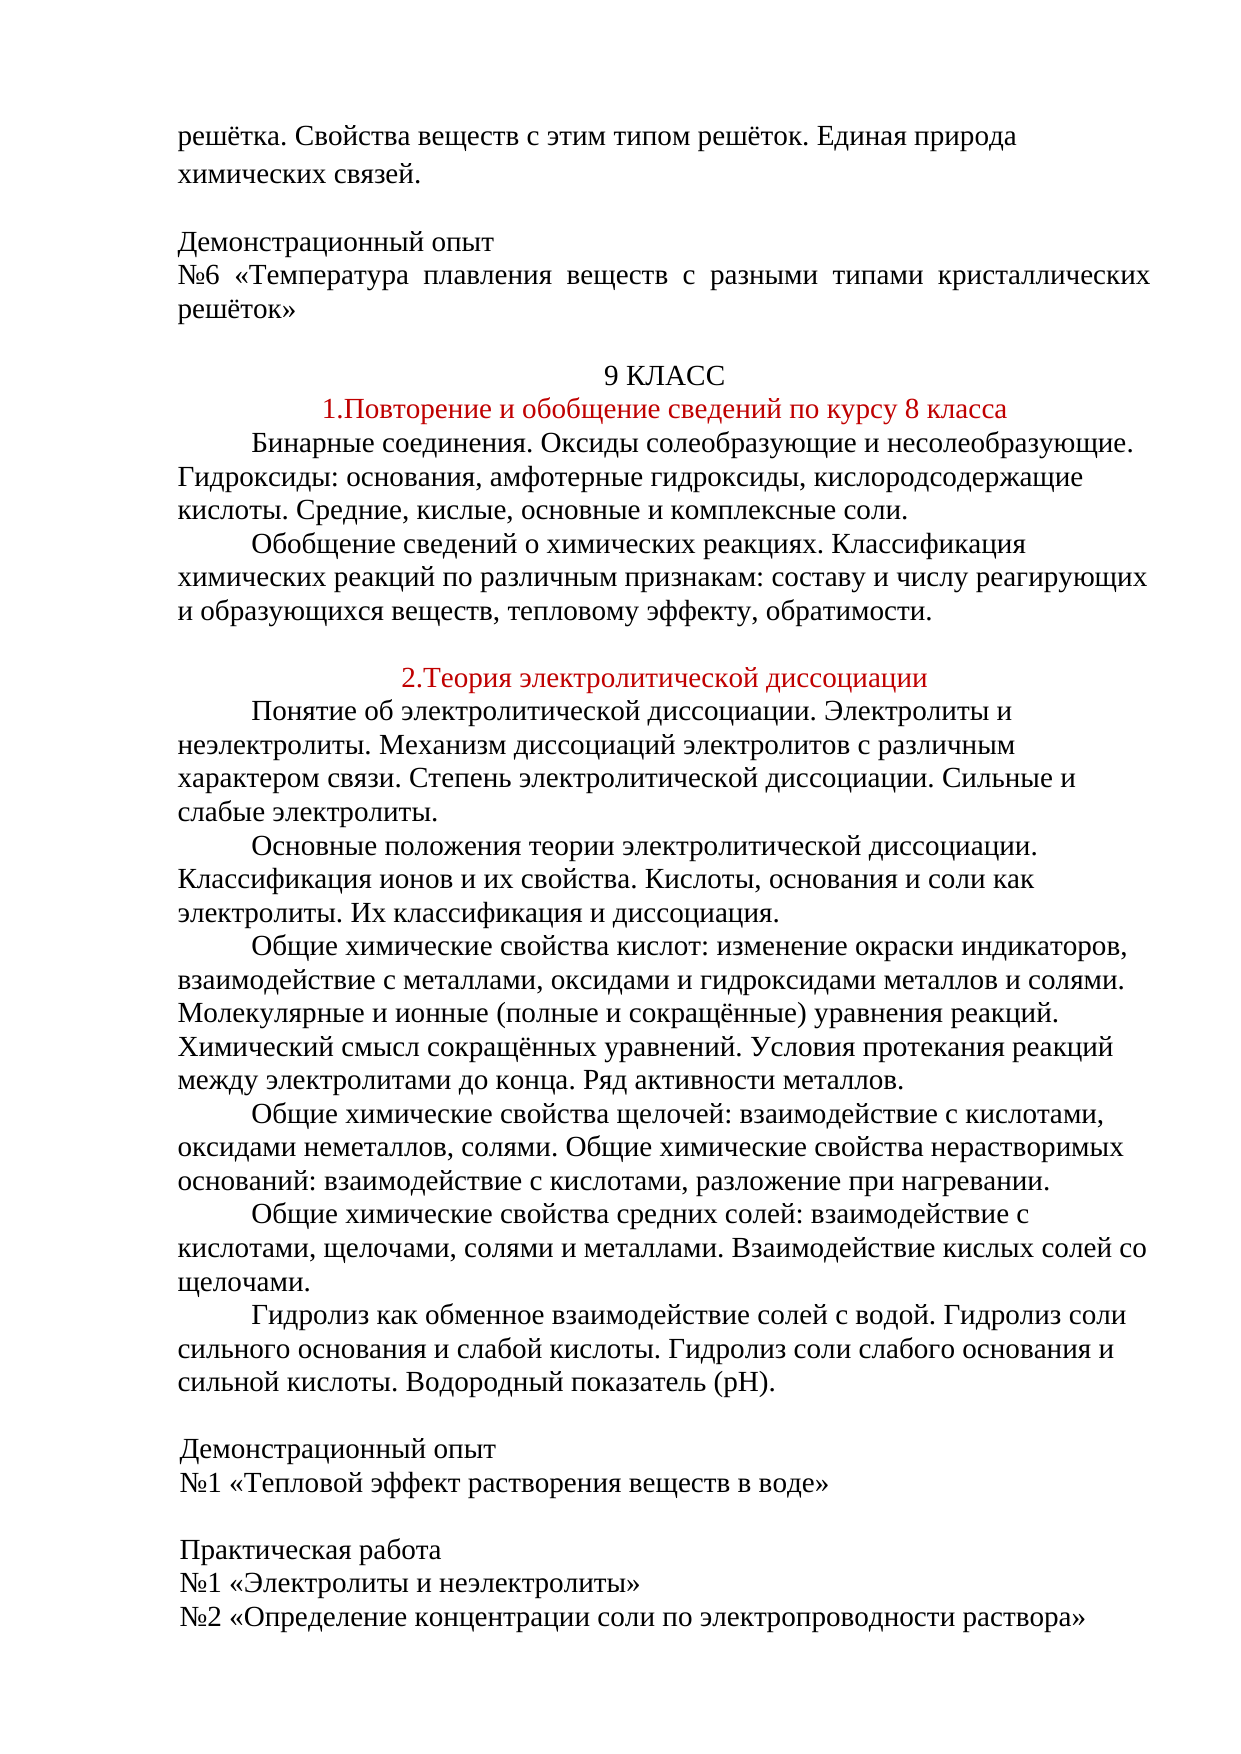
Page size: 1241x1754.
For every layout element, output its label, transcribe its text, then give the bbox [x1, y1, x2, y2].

text сильной кислоты. Водородный показатель (pH). [177, 1364, 1152, 1398]
text кислотами, щелочами, солями и металлами. Взаимодействие кислых солей со щелочами. [177, 1230, 1152, 1297]
text Гидроксиды: основания, амфотерные гидроксиды, кислородсодержащие [177, 459, 1152, 492]
text Гидролиз как обменное взаимодействие солей с водой. Гидролиз соли [177, 1297, 1152, 1331]
text и образующихся веществ, тепловому эффекту, обратимости. [177, 593, 1152, 626]
text Обобщение сведений о химических реакциях. Классификация [177, 526, 1152, 559]
text характером связи. Степень электролитической диссоциации. Сильные и [177, 761, 1152, 794]
text Демонстрационный опыт [177, 224, 1152, 257]
text Общие химические свойства средних солей: взаимодействие с [177, 1197, 1152, 1230]
text Химический смысл сокращённых уравнений. Условия протекания реакций [177, 1029, 1152, 1062]
text 2.Теория электролитической диссоциации [177, 660, 1152, 693]
text между электролитами до конца. Ряд активности металлов. [177, 1062, 1152, 1096]
text оксидами неметаллов, солями. Общие химические свойства нерастворимых [177, 1129, 1152, 1163]
text кислоты. Средние, кислые, основные и комплексные соли. [177, 492, 1152, 526]
text Общие химические свойства щелочей: взаимодействие с кислотами, [177, 1096, 1152, 1129]
text №1 «Электролиты и неэлектролиты» [179, 1566, 1152, 1599]
text электролиты. Их классификация и диссоциация. [177, 895, 1152, 928]
text Молекулярные и ионные (полные и сокращённые) уравнения реакций. [177, 995, 1152, 1029]
text сильного основания и слабой кислоты. Гидролиз соли слабого основания и [177, 1331, 1152, 1364]
text Основные положения теории электролитической диссоциации. [177, 828, 1152, 861]
text Практическая работа [179, 1532, 1152, 1566]
text Общие химические свойства кислот: изменение окраски индикаторов, [177, 928, 1152, 962]
text №2 «Определение концентрации соли по электропроводности раствора» [179, 1599, 1152, 1633]
text взаимодействие с металлами, оксидами и гидроксидами металлов и солями. [177, 962, 1152, 995]
text Классификация ионов и их свойства. Кислоты, основания и соли как [177, 861, 1152, 895]
text 9 КЛАСС [177, 358, 1152, 392]
text неэлектролиты. Механизм диссоциаций электролитов с различным [177, 727, 1152, 761]
text оснований: взаимодействие с кислотами, разложение при нагревании. [177, 1163, 1152, 1197]
text Демонстрационный опыт [179, 1431, 1152, 1465]
text Понятие об электролитической диссоциации. Электролиты и [177, 693, 1152, 727]
text химических реакций по различным признакам: составу и числу реагирующих [177, 559, 1152, 593]
text решётка. Свойства веществ с этим типом решёток. Единая природа [177, 118, 1152, 152]
text 1.Повторение и обобщение сведений по курсу 8 класса [177, 392, 1152, 425]
text №1 «Тепловой эффект растворения веществ в воде» [179, 1465, 1152, 1498]
text Бинарные соединения. Оксиды солеобразующие и несолеобразующие. [177, 425, 1152, 459]
text химических связей. [177, 157, 1152, 190]
text слабые электролиты. [177, 794, 1152, 828]
text №6 «Температура плавления веществ с разными типами кристаллических решёток» [177, 257, 1152, 324]
